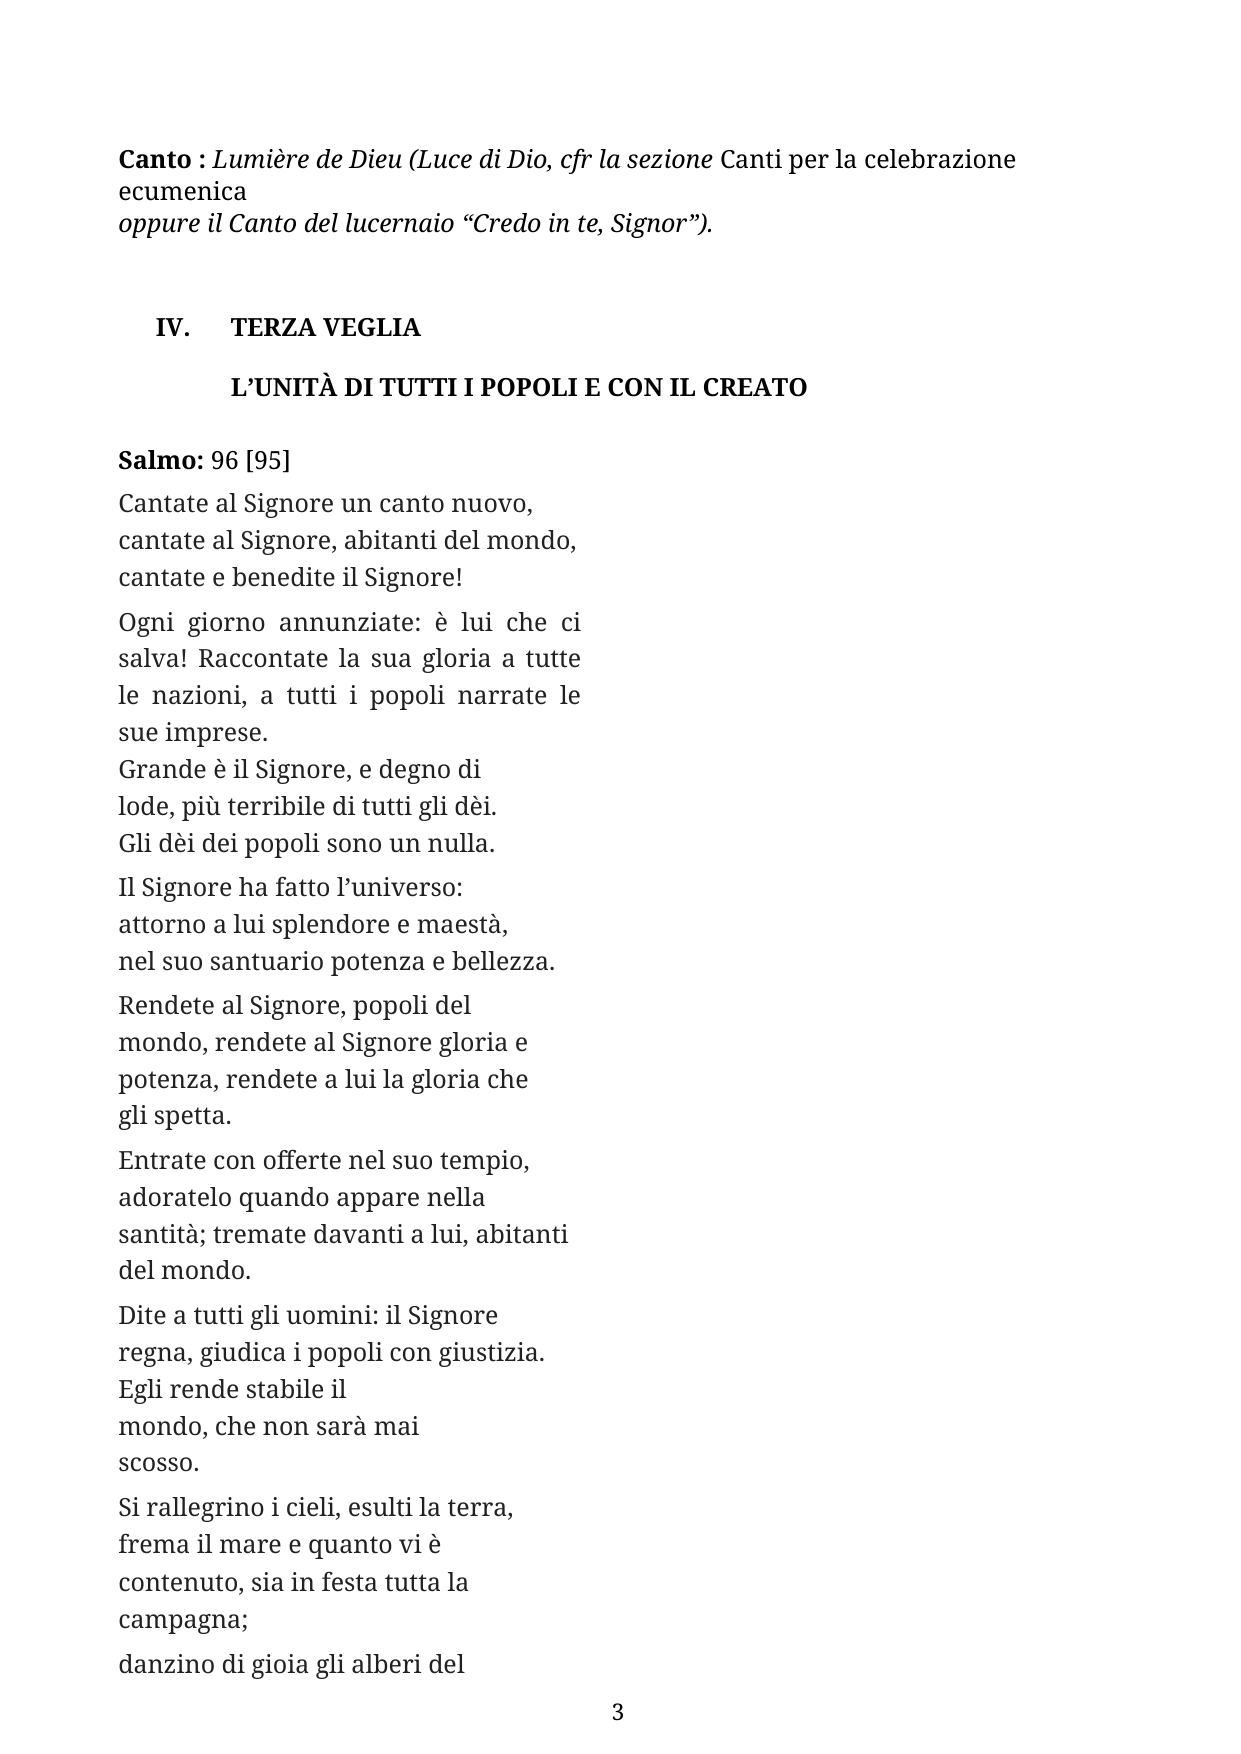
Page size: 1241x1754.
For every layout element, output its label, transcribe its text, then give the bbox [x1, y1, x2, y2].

text L’UNITÀ DI TUTTI I POPOLI E CON IL CREATO [231, 370, 1138, 404]
text Canto : Lumière de Dieu (Luce di Dio, cfr la sezione Canti per la celebrazione ecumenica [118, 142, 1138, 207]
text Dite a tutti gli uomini: il Signore regna, giudica i popoli con giustizia. [118, 1298, 552, 1369]
text Gli dèi dei popoli sono un nulla. [118, 825, 1138, 859]
text Entrate con offerte nel suo tempio, adoratelo quando appare nella santità; tremate davanti a lui, abitanti del mondo. [118, 1143, 577, 1287]
text nel suo santuario potenza e bellezza. [118, 943, 1138, 977]
text Si rallegrino i cieli, esulti la terra, frema il mare e quanto vi è contenuto, sia in festa tutta la campagna; [118, 1489, 539, 1636]
text Rendete al Signore, popoli del mondo, rendete al Signore gloria e potenza, rendete a lui la gloria che gli spetta. [118, 988, 546, 1132]
text oppure il Canto del lucernaio “Credo in te, Signor”). [118, 207, 1138, 239]
text Cantate al Signore un canto nuovo, cantate al Signore, abitanti del mondo, cantate e benedite il Signore! [118, 486, 581, 594]
text Egli rende stabile il mondo, che non sarà mai scosso. [118, 1372, 423, 1479]
subtitle TERZA VEGLIA [156, 310, 1138, 344]
text Ogni giorno annunziate: è lui che ci salva! Raccontate la sua gloria a tutte le nazioni, a tutti i popoli narrate le sue imprese. [118, 604, 582, 749]
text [118, 1646, 522, 1680]
text attorno a lui splendore e maestà, [118, 907, 1138, 941]
text Salmo: 96 [95] [118, 443, 1138, 477]
text Grande è il Signore, e degno di lode, più terribile di tutti gli dèi. [118, 752, 522, 823]
text Il Signore ha fatto l’universo: [118, 870, 1138, 904]
